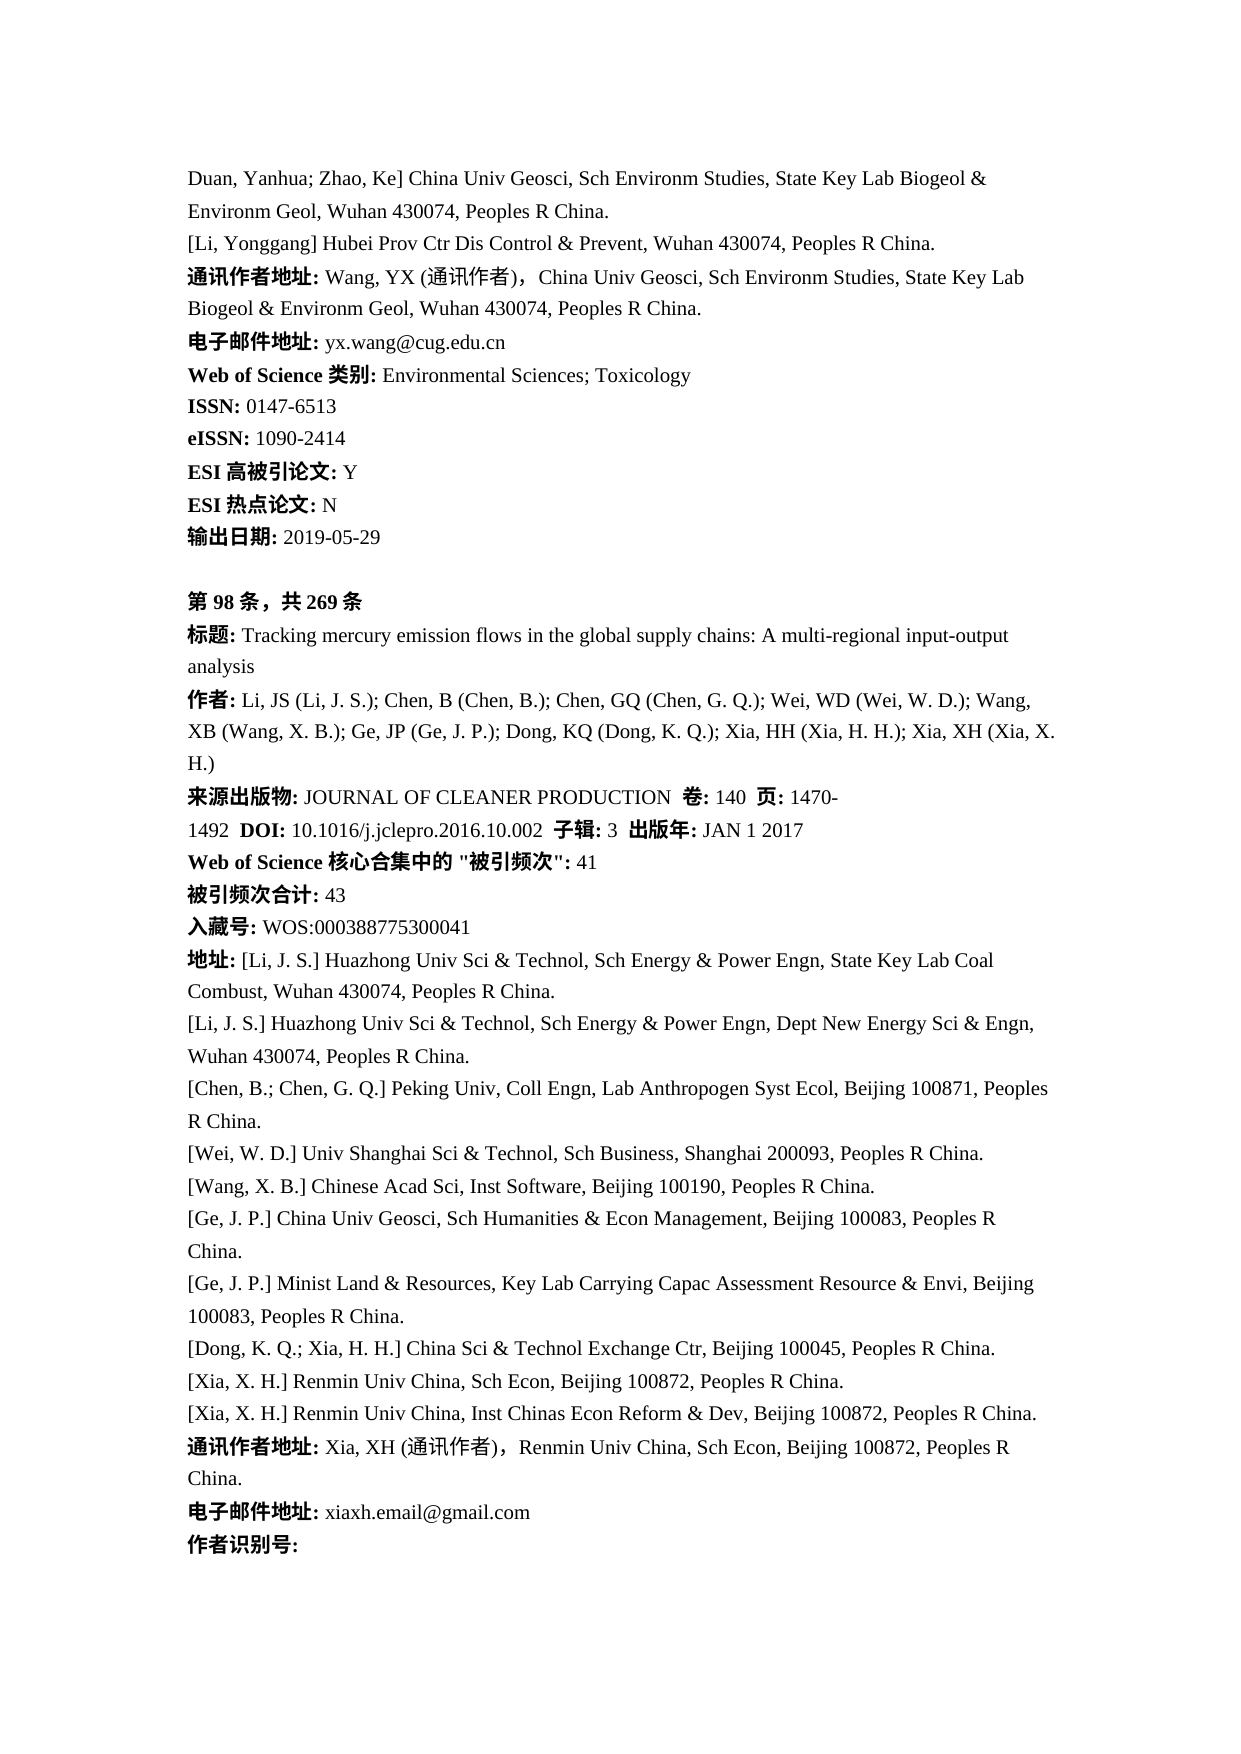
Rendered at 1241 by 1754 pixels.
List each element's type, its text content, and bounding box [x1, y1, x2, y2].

table_cell 标题: Tracking mercury emission flows in the global supply chains: A multi-regional input-output analysis [188, 617, 1059, 682]
table_cell 电子邮件地址: yx.wang@cug.edu.cn [188, 325, 1059, 357]
table_cell ESI 热点论文: N [188, 487, 1059, 519]
table_cell 通讯作者地址: Wang, YX (通讯作者)，China Univ Geosci, Sch Environm Studies, State Key Lab Biogeol & Environm Geol, Wuhan 430074, Peoples R China. [188, 260, 1059, 324]
table_cell 作者识别号: [188, 1527, 1059, 1559]
table_cell ISSN: 0147-6513 [188, 390, 1059, 422]
table_cell 入藏号: WOS:000388775300041 [188, 910, 1059, 942]
table_cell 来源出版物: JOURNAL OF CLEANER PRODUCTION 卷: 140 页: 1470-1492 DOI: 10.1016/j.jclepro.2016.10.002 子辑: 3 出版年: JAN 1 2017 [188, 780, 1059, 844]
table_cell Web of Science 类别: Environmental Sciences; Toxicology [188, 357, 1059, 389]
table_cell 输出日期: 2019-05-29 [188, 520, 1059, 552]
table_cell eISSN: 1090-2414 [188, 422, 1059, 454]
table_header 第 98 条，共 269 条 [188, 585, 1059, 617]
table_cell 通讯作者地址: Xia, XH (通讯作者)，Renmin Univ China, Sch Econ, Beijing 100872, Peoples R China. [188, 1430, 1059, 1494]
table_cell 电子邮件地址: xiaxh.email@gmail.com [188, 1495, 1059, 1527]
table_cell 作者: Li, JS (Li, J. S.); Chen, B (Chen, B.); Chen, GQ (Chen, G. Q.); Wei, WD (Wei, W. D.); Wang, XB (Wang, X. B.); Ge, JP (Ge, J. P.); Dong, KQ (Dong, K. Q.); Xia, HH (Xia, H. H.); Xia, XH (Xia, X. H.) [188, 682, 1059, 779]
table_cell Web of Science 核心合集中的 "被引频次": 41 [188, 845, 1059, 877]
table_cell 地址: [Li, J. S.] Huazhong Univ Sci & Technol, Sch Energy & Power Engn, State Key Lab Coal Combust, Wuhan 430074, Peoples R China. [Li, J. S.] Huazhong Univ Sci & Technol, Sch Energy & Power Engn, Dept New Energy Sci & Engn, Wuhan 430074, Peoples R China. [Chen, B.; Chen, G. Q.] Peking Univ, Coll Engn, Lab Anthropogen Syst Ecol, Beijing 100871, Peoples R China. [Wei, W. D.] Univ Shanghai Sci & Technol, Sch Business, Shanghai 200093, Peoples R China. [Wang, X. B.] Chinese Acad Sci, Inst Software, Beijing 100190, Peoples R China. [Ge, J. P.] China Univ Geosci, Sch Humanities & Econ Management, Beijing 100083, Peoples R China. [Ge, J. P.] Minist Land & Resources, Key Lab Carrying Capac Assessment Resource & Envi, Beijing 100083, Peoples R China. [Dong, K. Q.; Xia, H. H.] China Sci & Technol Exchange Ctr, Beijing 100045, Peoples R China. [Xia, X. H.] Renmin Univ China, Sch Econ, Beijing 100872, Peoples R China. [Xia, X. H.] Renmin Univ China, Inst Chinas Econ Reform & Dev, Beijing 100872, Peoples R China. [188, 942, 1059, 1429]
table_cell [188, 162, 1059, 259]
table_cell 被引频次合计: 43 [188, 877, 1059, 909]
table_cell ESI 高被引论文: Y [188, 455, 1059, 487]
